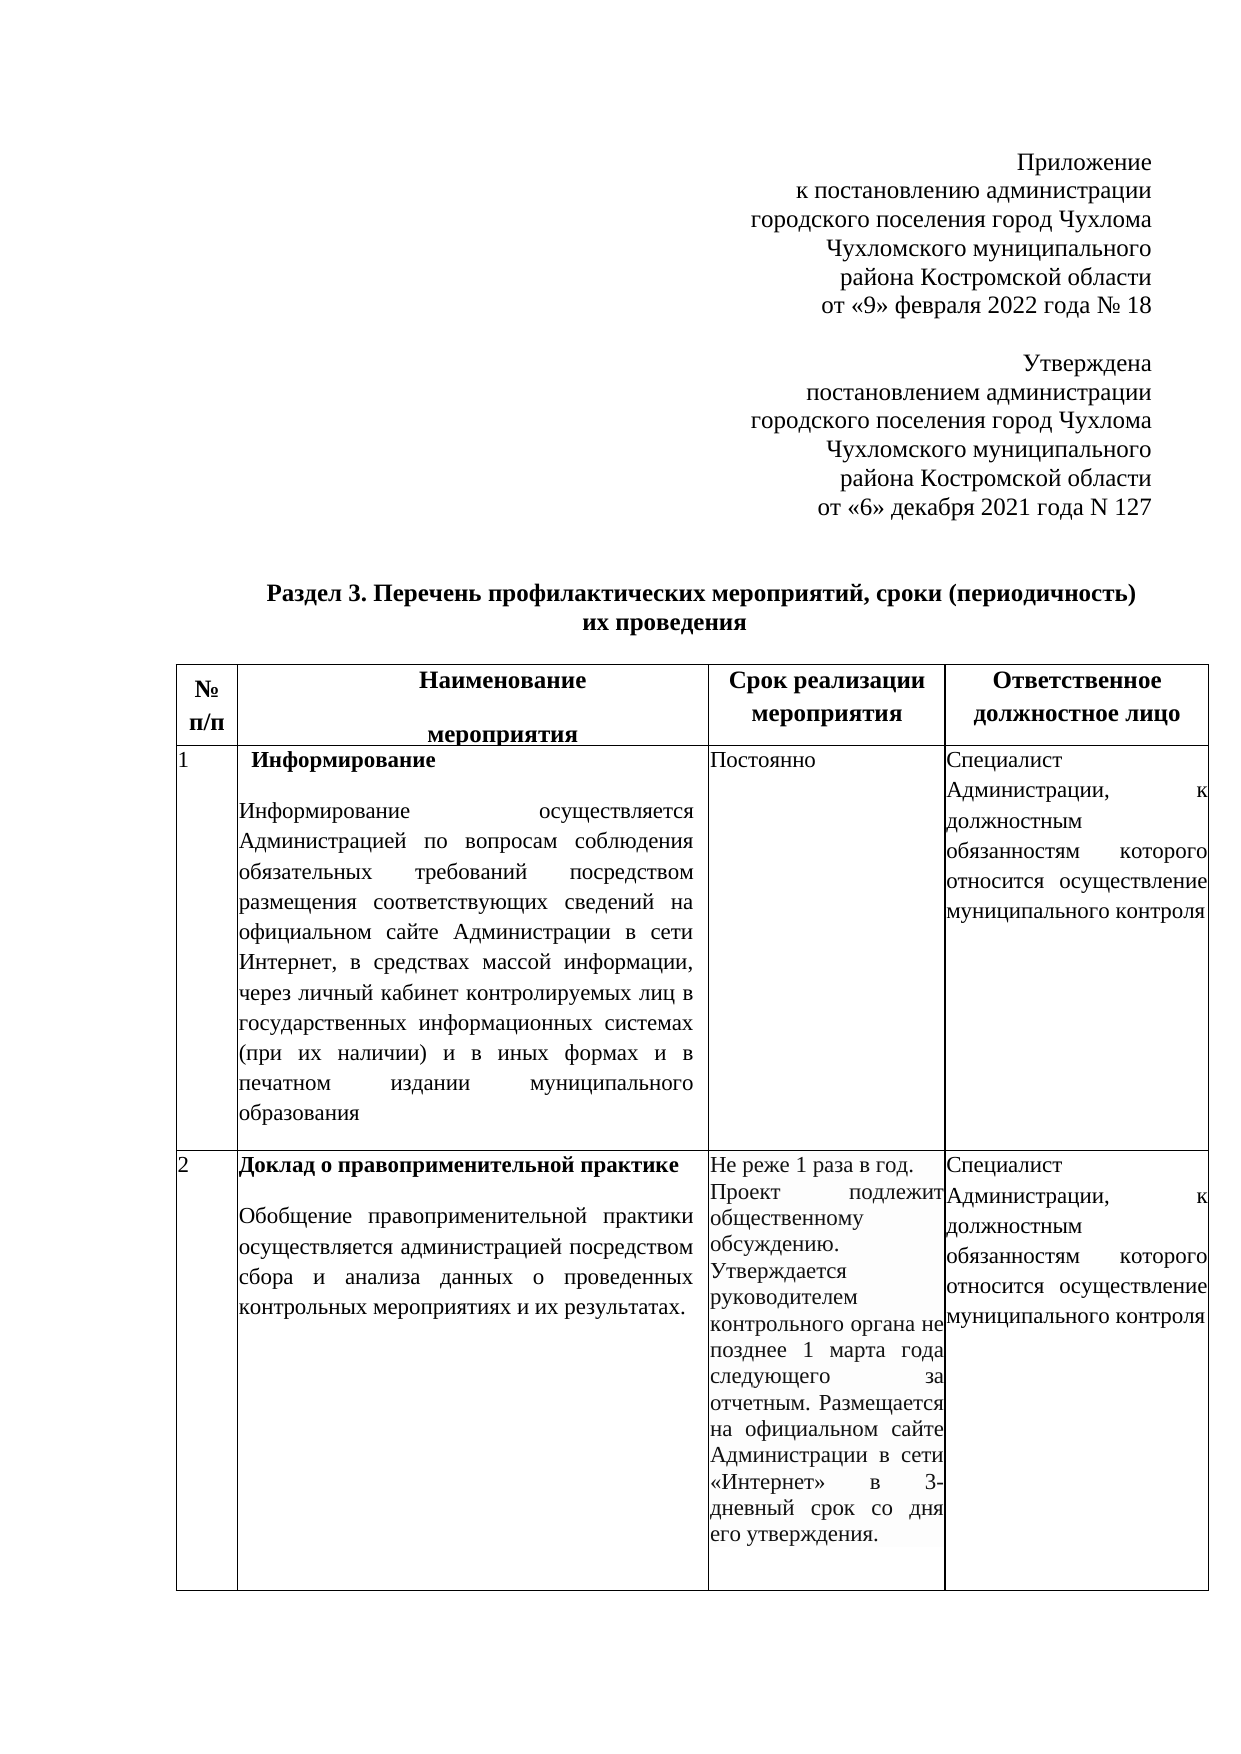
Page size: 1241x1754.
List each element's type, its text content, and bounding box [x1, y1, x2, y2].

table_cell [946, 1151, 1208, 1590]
table_cell 2 [177, 1151, 237, 1590]
table_cell Информирование Информирование осуществляется Администрацией по вопросам соблюдения обязательных требований посредством размещения соответствующих сведений на официальном сайте Администрации в сети Интернет, в средствах массой информации, через личный кабинет контролируемых лиц в государственных информационных системах (при их наличии) и в иных формах и в печатном издании муниципального образования [238, 746, 708, 1150]
text от «6» декабря 2021 года N 127 [177, 492, 1152, 521]
text Утверждена [177, 348, 1152, 377]
text городского поселения город Чухлома [177, 406, 1152, 434]
table_header Наименование мероприятия [238, 665, 708, 745]
text Раздел 3. Перечень профилактических мероприятий, сроки (периодичность) их проведения [177, 578, 1152, 636]
table_header Ответственное должностное лицо [946, 665, 1208, 745]
text к постановлению администрации [177, 176, 1152, 204]
table_cell 1 [177, 746, 237, 1150]
text района Костромской области [177, 262, 1152, 291]
text района Костромской области [177, 463, 1152, 492]
table_cell Доклад о правоприменительной практике Обобщение правоприменительной практики осуществляется администрацией посредством сбора и анализа данных о проведенных контрольных мероприятиях и их результатах. [238, 1151, 708, 1590]
table_cell Специалист Администрации, к должностным обязанностям которого относится осуществление муниципального контроля [946, 746, 1208, 1150]
text постановлением администрации [177, 377, 1152, 406]
text от «9» февраля 2022 года № 18 [177, 291, 1152, 319]
table_cell Постоянно [709, 746, 944, 1150]
text Чухломского муниципального [177, 233, 1152, 262]
table_cell Не реже 1 раза в год. Проект подлежит общественному обсуждению. Утверждается руководителем контрольного органа не позднее 1 марта года следующего за отчетным. Размещается на официальном сайте Администрации в сети «Интернет» в 3-дневный срок со дня его утверждения. [709, 1151, 944, 1590]
text Чухломского муниципального [177, 434, 1152, 463]
table_header № п/п [177, 665, 237, 745]
text городского поселения город Чухлома [177, 204, 1152, 233]
text Приложение [177, 147, 1152, 176]
table_header Срок реализации мероприятия [709, 665, 944, 745]
